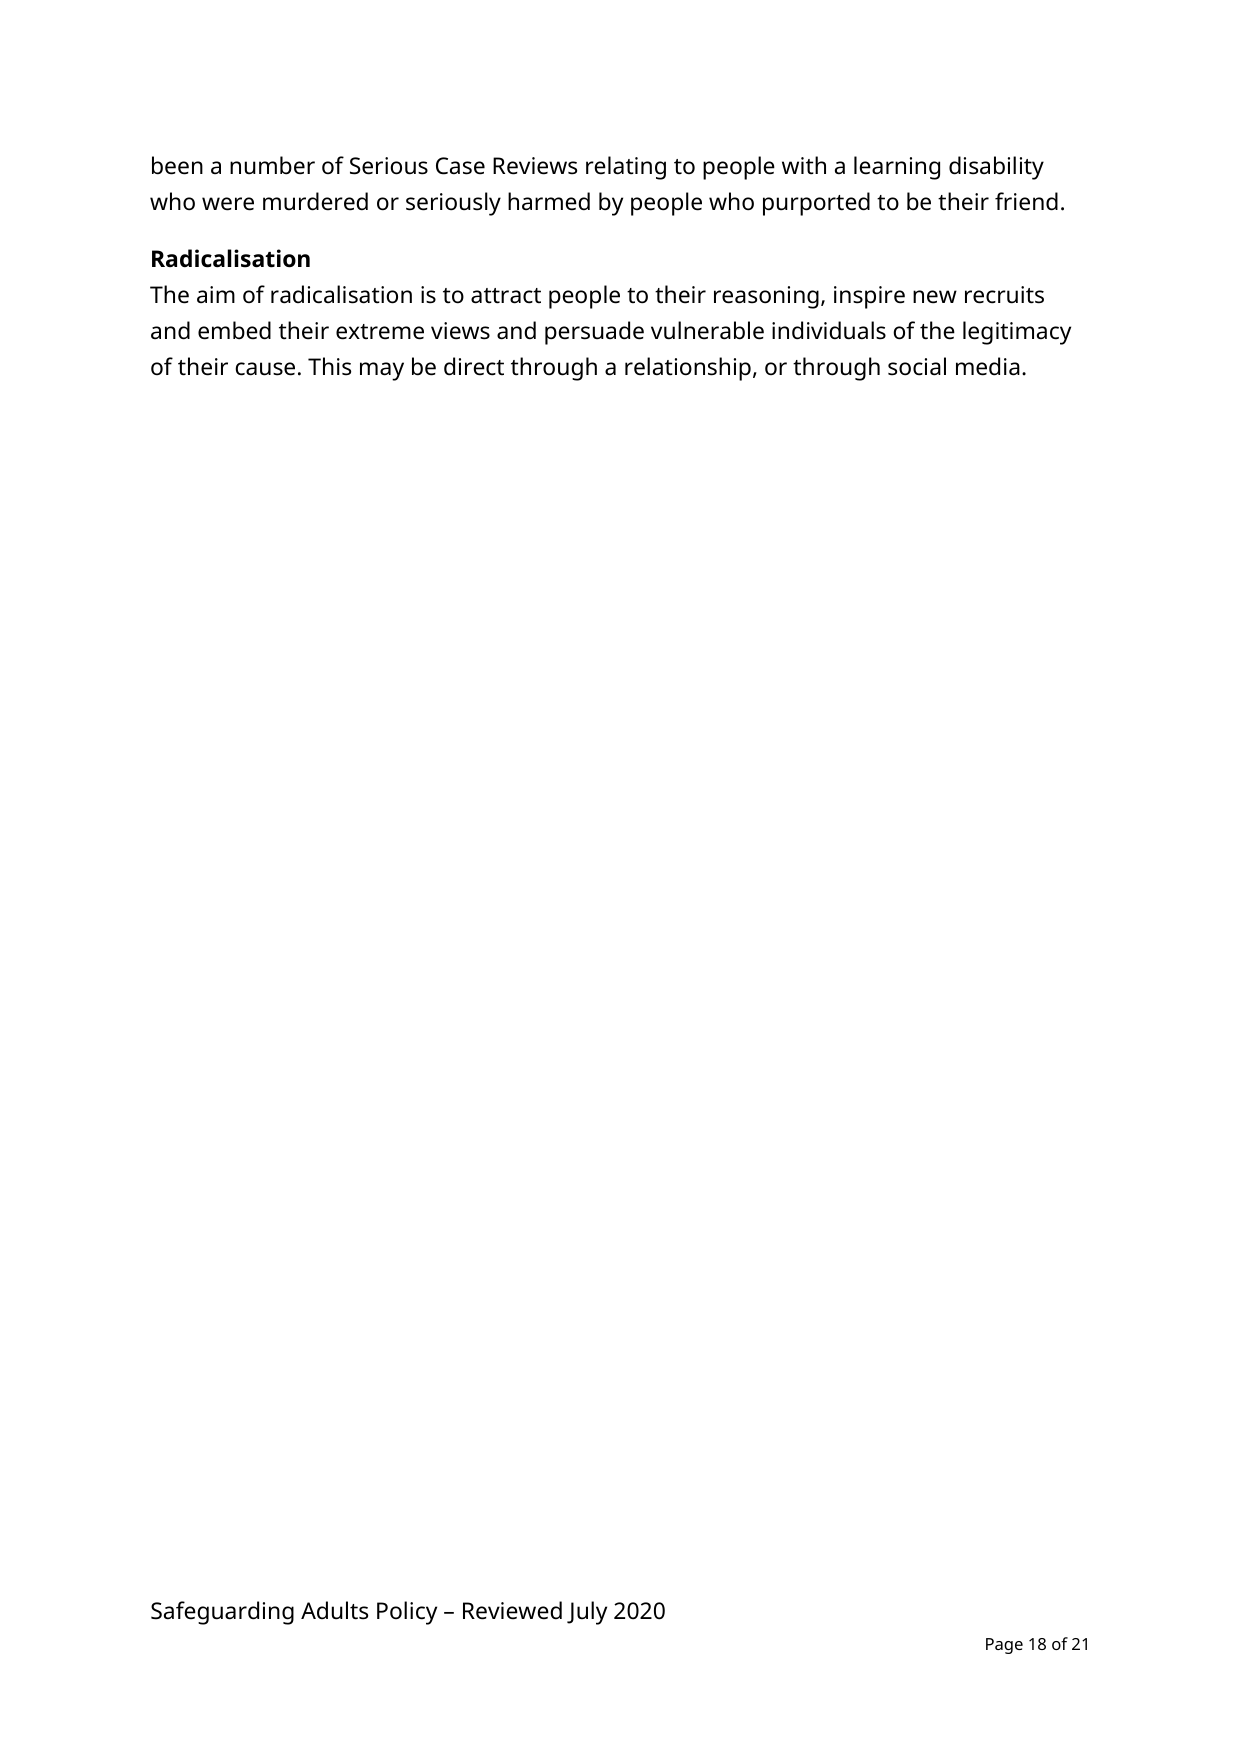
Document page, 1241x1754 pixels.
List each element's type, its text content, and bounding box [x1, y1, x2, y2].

text Radicalisation The aim of radicalisation is to attract people to their reasoning, inspire new recruits and embed their extreme views and persuade vulnerable individuals of the legitimacy of their cause. This may be direct through a relationship, or through social media. [150, 243, 1090, 382]
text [150, 150, 1090, 217]
